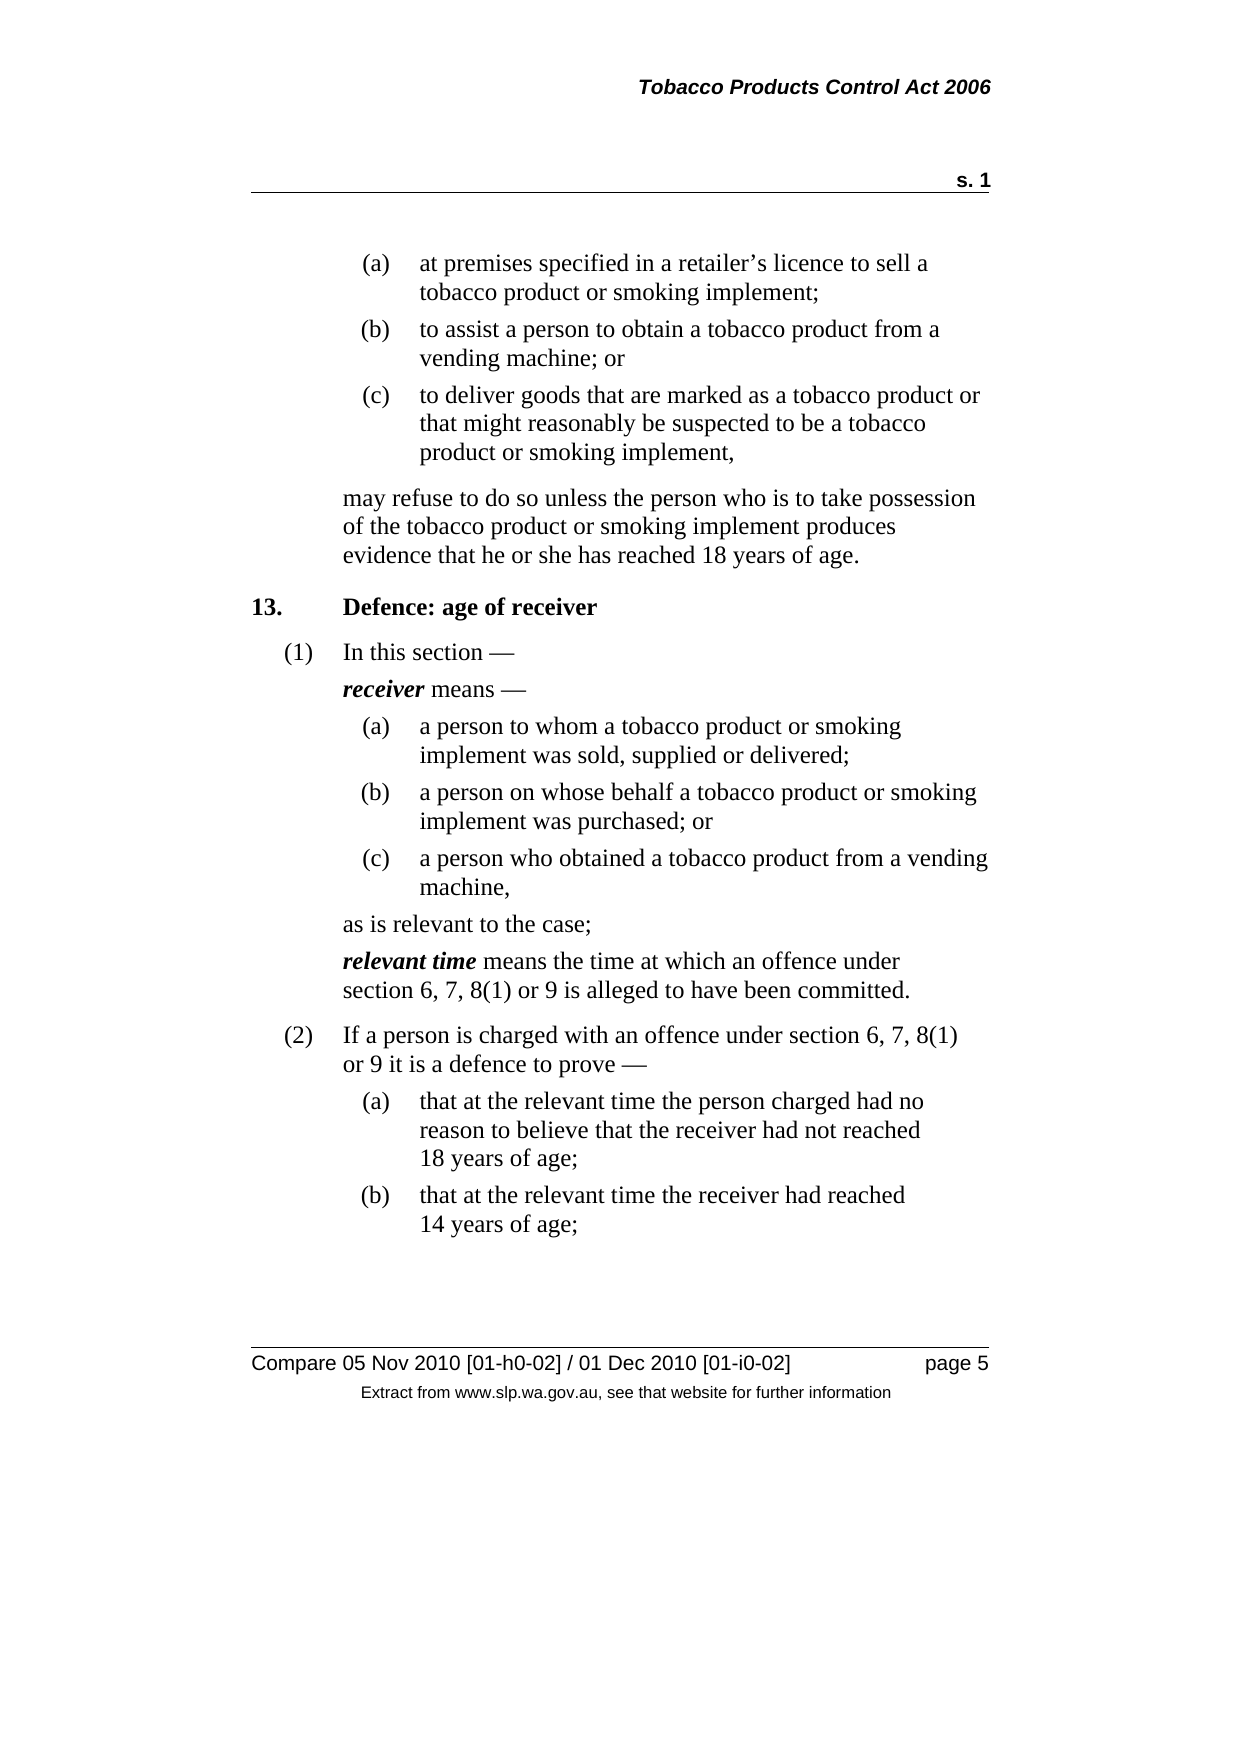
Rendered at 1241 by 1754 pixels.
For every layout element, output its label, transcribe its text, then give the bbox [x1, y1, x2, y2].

subtitle 13. Defence: age of receiver [251, 592, 989, 621]
text (a) a person to whom a tobacco product or smoking implement was sold, supplied or delivered; [251, 711, 989, 769]
text may refuse to do so unless the person who is to take possession of the tobacco product or smoking implement produces evidence that he or she has reached 18 years of age. [251, 483, 989, 569]
text (2) If a person is charged with an offence under section 6, 7, 8(1) or 9 it is a defence to prove — [251, 1020, 989, 1078]
text receiver means — [251, 674, 989, 703]
text (b) a person on whose behalf a tobacco product or smoking implement was purchased; or [251, 777, 989, 835]
text (a) at premises specified in a retailer’s licence to sell a tobacco product or smoking implement; [251, 248, 989, 306]
text (b) that at the relevant time the receiver had reached 14 years of age; [251, 1181, 989, 1238]
text (c) a person who obtained a tobacco product from a vending machine, [251, 843, 989, 901]
text (b) to assist a person to obtain a tobacco product from a vending machine; or [251, 314, 989, 371]
text (c) to deliver goods that are marked as a tobacco product or that might reasonably be suspected to be a tobacco product or smoking implement, [251, 380, 989, 466]
text as is relevant to the case; [251, 909, 989, 938]
text relevant time means the time at which an offence under section 6, 7, 8(1) or 9 is alleged to have been committed. [251, 946, 989, 1003]
text (1) In this section — [251, 637, 989, 666]
text (a) that at the relevant time the person charged had no reason to believe that the receiver had not reached 18 years of age; [251, 1086, 989, 1172]
